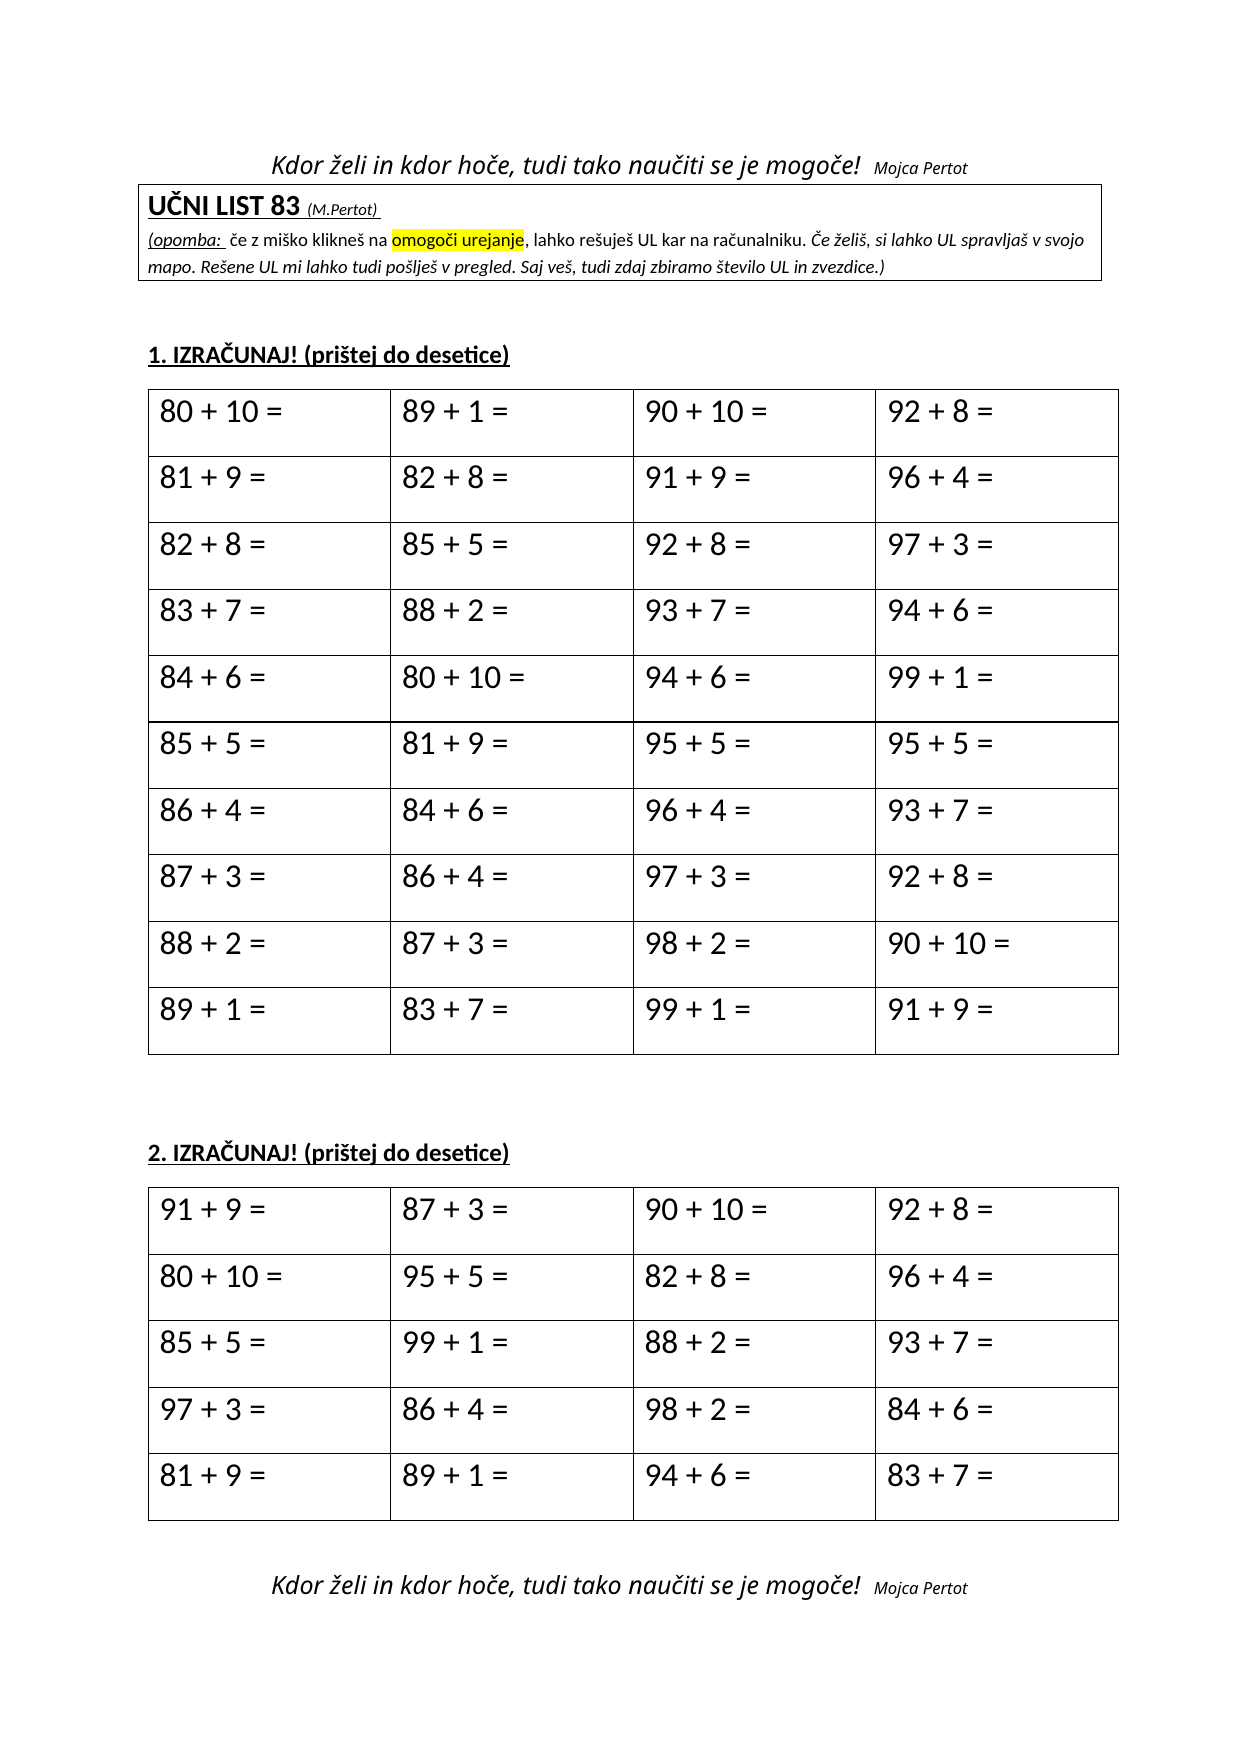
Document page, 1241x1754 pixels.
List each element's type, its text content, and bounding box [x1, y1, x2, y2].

table_cell 93 + 7 = [634, 590, 875, 655]
table_cell 94 + 6 = [634, 1454, 875, 1519]
table_cell 89 + 1 = [391, 1454, 633, 1519]
table_cell 95 + 5 = [876, 723, 1118, 788]
table_cell 99 + 1 = [391, 1321, 633, 1387]
table_cell 86 + 4 = [391, 1388, 633, 1453]
table_cell 82 + 8 = [391, 457, 633, 522]
text Kdor želi in kdor hoče, tudi tako naučiti se je mogoče! Mojca Pertot [148, 148, 1093, 182]
table_cell 83 + 7 = [876, 1454, 1118, 1519]
table_cell 81 + 9 = [149, 1454, 390, 1519]
table_cell 83 + 7 = [391, 988, 633, 1054]
table_cell 99 + 1 = [634, 988, 875, 1054]
table_cell 87 + 3 = [391, 922, 633, 987]
table_cell 96 + 4 = [634, 789, 875, 854]
table_cell 85 + 5 = [149, 723, 390, 788]
table_cell 95 + 5 = [391, 1255, 633, 1320]
table_cell 94 + 6 = [634, 656, 875, 721]
table_cell 95 + 5 = [634, 723, 875, 788]
table_cell 92 + 8 = [634, 523, 875, 588]
table_header 91 + 9 = [149, 1188, 390, 1254]
table_cell 99 + 1 = [876, 656, 1118, 721]
table_cell 88 + 2 = [634, 1321, 875, 1387]
table_cell 80 + 10 = [391, 656, 633, 721]
table_cell 98 + 2 = [634, 922, 875, 987]
table_header 92 + 8 = [876, 390, 1118, 456]
table_header 80 + 10 = [149, 390, 390, 456]
table_cell 84 + 6 = [391, 789, 633, 854]
table_cell 86 + 4 = [149, 789, 390, 854]
table_cell 88 + 2 = [391, 590, 633, 655]
table_cell 84 + 6 = [149, 656, 390, 721]
table_cell 97 + 3 = [876, 523, 1118, 588]
table_cell 83 + 7 = [149, 590, 390, 655]
table_cell 96 + 4 = [876, 457, 1118, 522]
table_cell 91 + 9 = [634, 457, 875, 522]
table_cell 81 + 9 = [149, 457, 390, 522]
table_header 90 + 10 = [634, 390, 875, 456]
table_cell 84 + 6 = [876, 1388, 1118, 1453]
text UČNI LIST 83 (M.Pertot) [139, 185, 1101, 223]
text Kdor želi in kdor hoče, tudi tako naučiti se je mogoče! Mojca Pertot [148, 1567, 1093, 1601]
table_cell 91 + 9 = [876, 988, 1118, 1054]
table_cell 93 + 7 = [876, 1321, 1118, 1387]
text 2. IZRAČUNAJ! (prištej do desetice) [148, 1138, 1093, 1168]
table_cell 97 + 3 = [634, 855, 875, 921]
table_cell 82 + 8 = [634, 1255, 875, 1320]
table_cell 89 + 1 = [149, 988, 390, 1054]
table_cell 94 + 6 = [876, 590, 1118, 655]
table_cell 98 + 2 = [634, 1388, 875, 1453]
table_header 92 + 8 = [876, 1188, 1118, 1254]
table_cell 86 + 4 = [391, 855, 633, 921]
table_cell 80 + 10 = [149, 1255, 390, 1320]
table_header 87 + 3 = [391, 1188, 633, 1254]
table_cell 88 + 2 = [149, 922, 390, 987]
text 1. IZRAČUNAJ! (prištej do desetice) [148, 339, 1093, 370]
table_cell 85 + 5 = [391, 523, 633, 588]
table_header 89 + 1 = [391, 390, 633, 456]
table_cell 81 + 9 = [391, 723, 633, 788]
table_cell 82 + 8 = [149, 523, 390, 588]
text (opomba: če z miško klikneš na omogoči urejanje, lahko rešuješ UL kar na računalniku. Če želiš, si lahko UL spravljaš v svojo mapo. Rešene UL mi lahko tudi pošlješ v pregled. Saj veš, tudi zdaj zbiramo število UL in zvezdice.) [139, 225, 1101, 280]
table_cell 87 + 3 = [149, 855, 390, 921]
table_cell 96 + 4 = [876, 1255, 1118, 1320]
table_cell 93 + 7 = [876, 789, 1118, 854]
table_cell 85 + 5 = [149, 1321, 390, 1387]
table_header 90 + 10 = [634, 1188, 875, 1254]
table_cell 92 + 8 = [876, 855, 1118, 921]
table_cell 97 + 3 = [149, 1388, 390, 1453]
table_cell 90 + 10 = [876, 922, 1118, 987]
